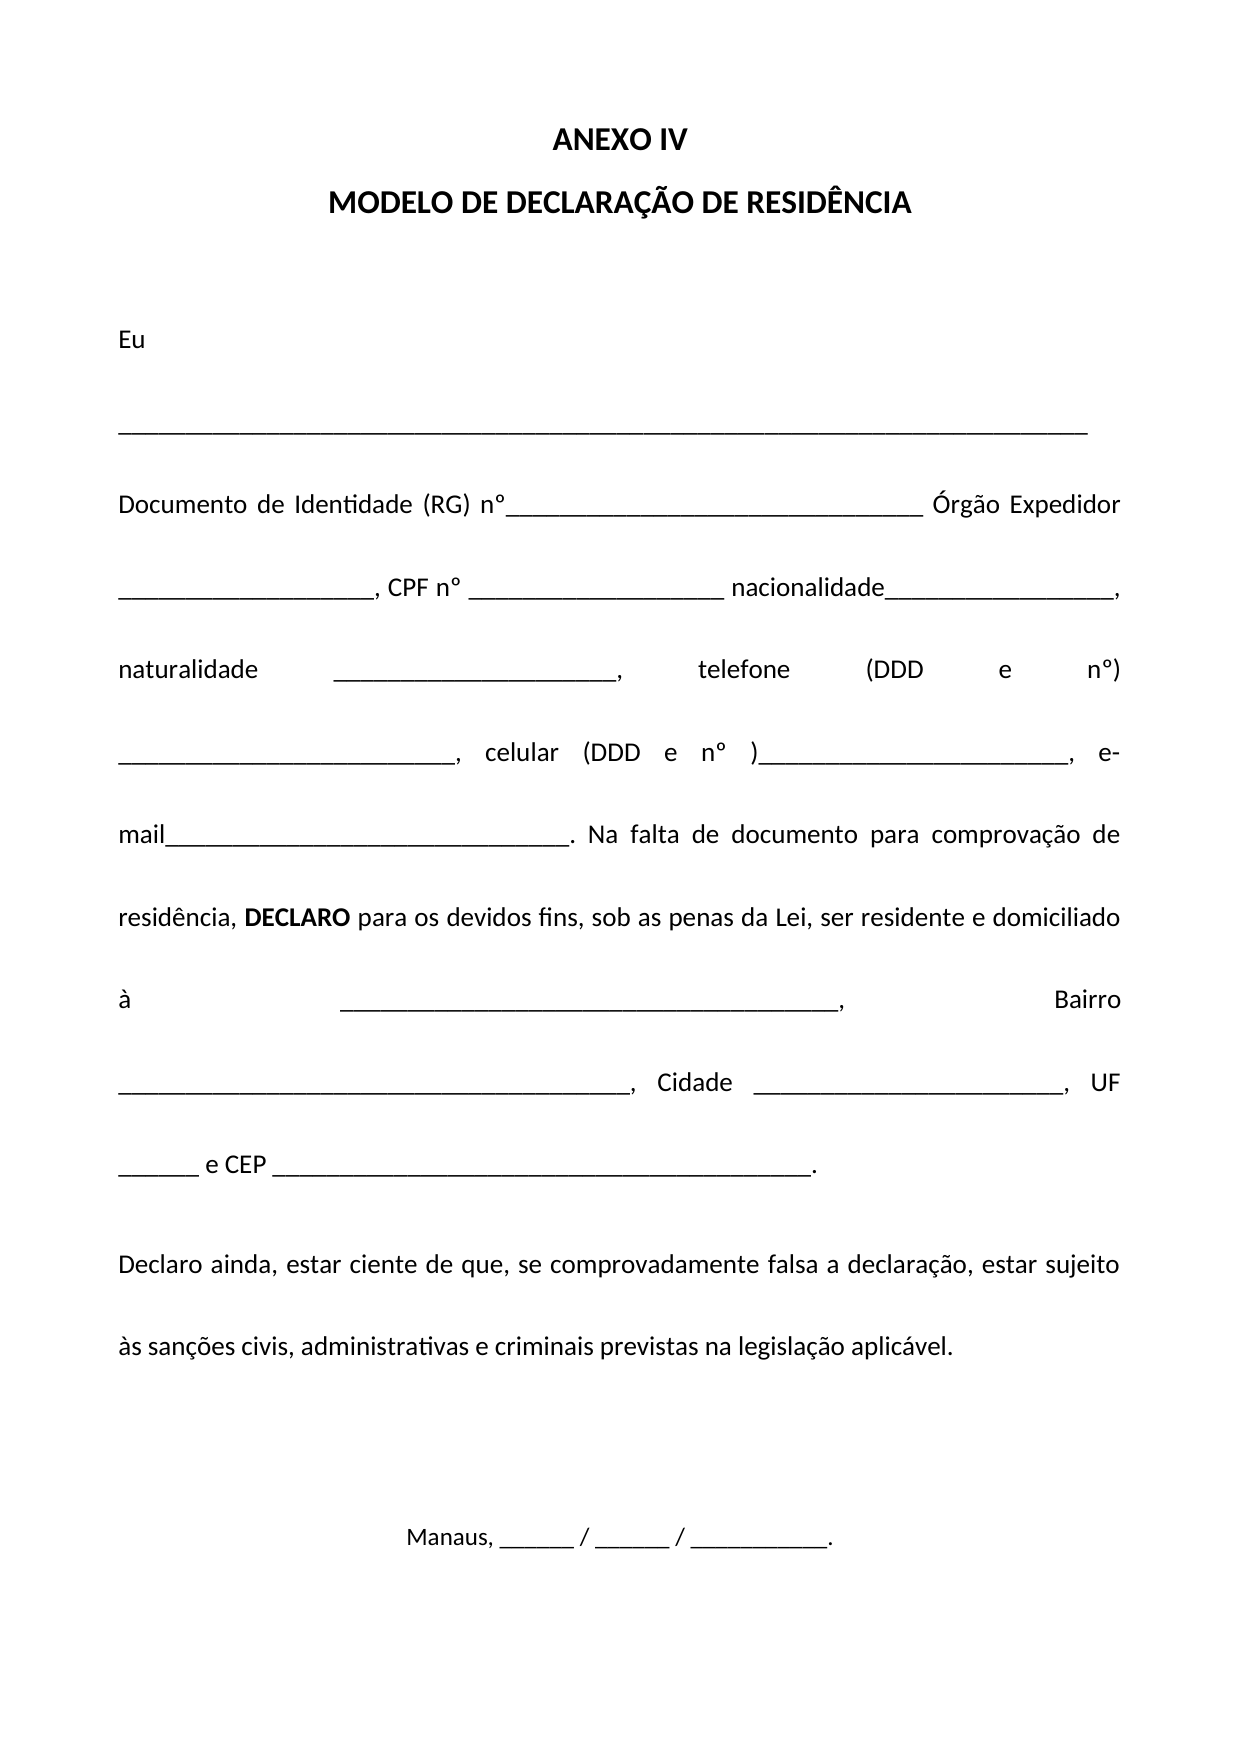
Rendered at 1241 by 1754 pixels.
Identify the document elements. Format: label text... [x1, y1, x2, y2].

text Declaro ainda, estar ciente de que, se comprovadamente falsa a declaração, estar sujeito às sanções civis, administrativas e criminais previstas na legislação aplicável. [118, 1247, 1122, 1362]
text Eu ________________________________________________________________________ Documento de Identidade (RG) nº_______________________________ Órgão Expedidor ___________________, CPF nº ___________________ nacionalidade_________________, naturalidade _____________________, telefone (DDD e nº) _________________________, celular (DDD e nº )_______________________, e-mail______________________________. Na falta de documento para comprovação de residência, DECLARO para os devidos fins, sob as penas da Lei, ser residente e domiciliado à _____________________________________, Bairro ______________________________________, Cidade _______________________, UF ______ e CEP ________________________________________. [118, 323, 1122, 1181]
text ANEXO IV [118, 118, 1122, 159]
text Manaus, ______ / ______ / ___________. [118, 1521, 1122, 1552]
text MODELO DE DECLARAÇÃO DE RESIDÊNCIA [118, 182, 1122, 222]
